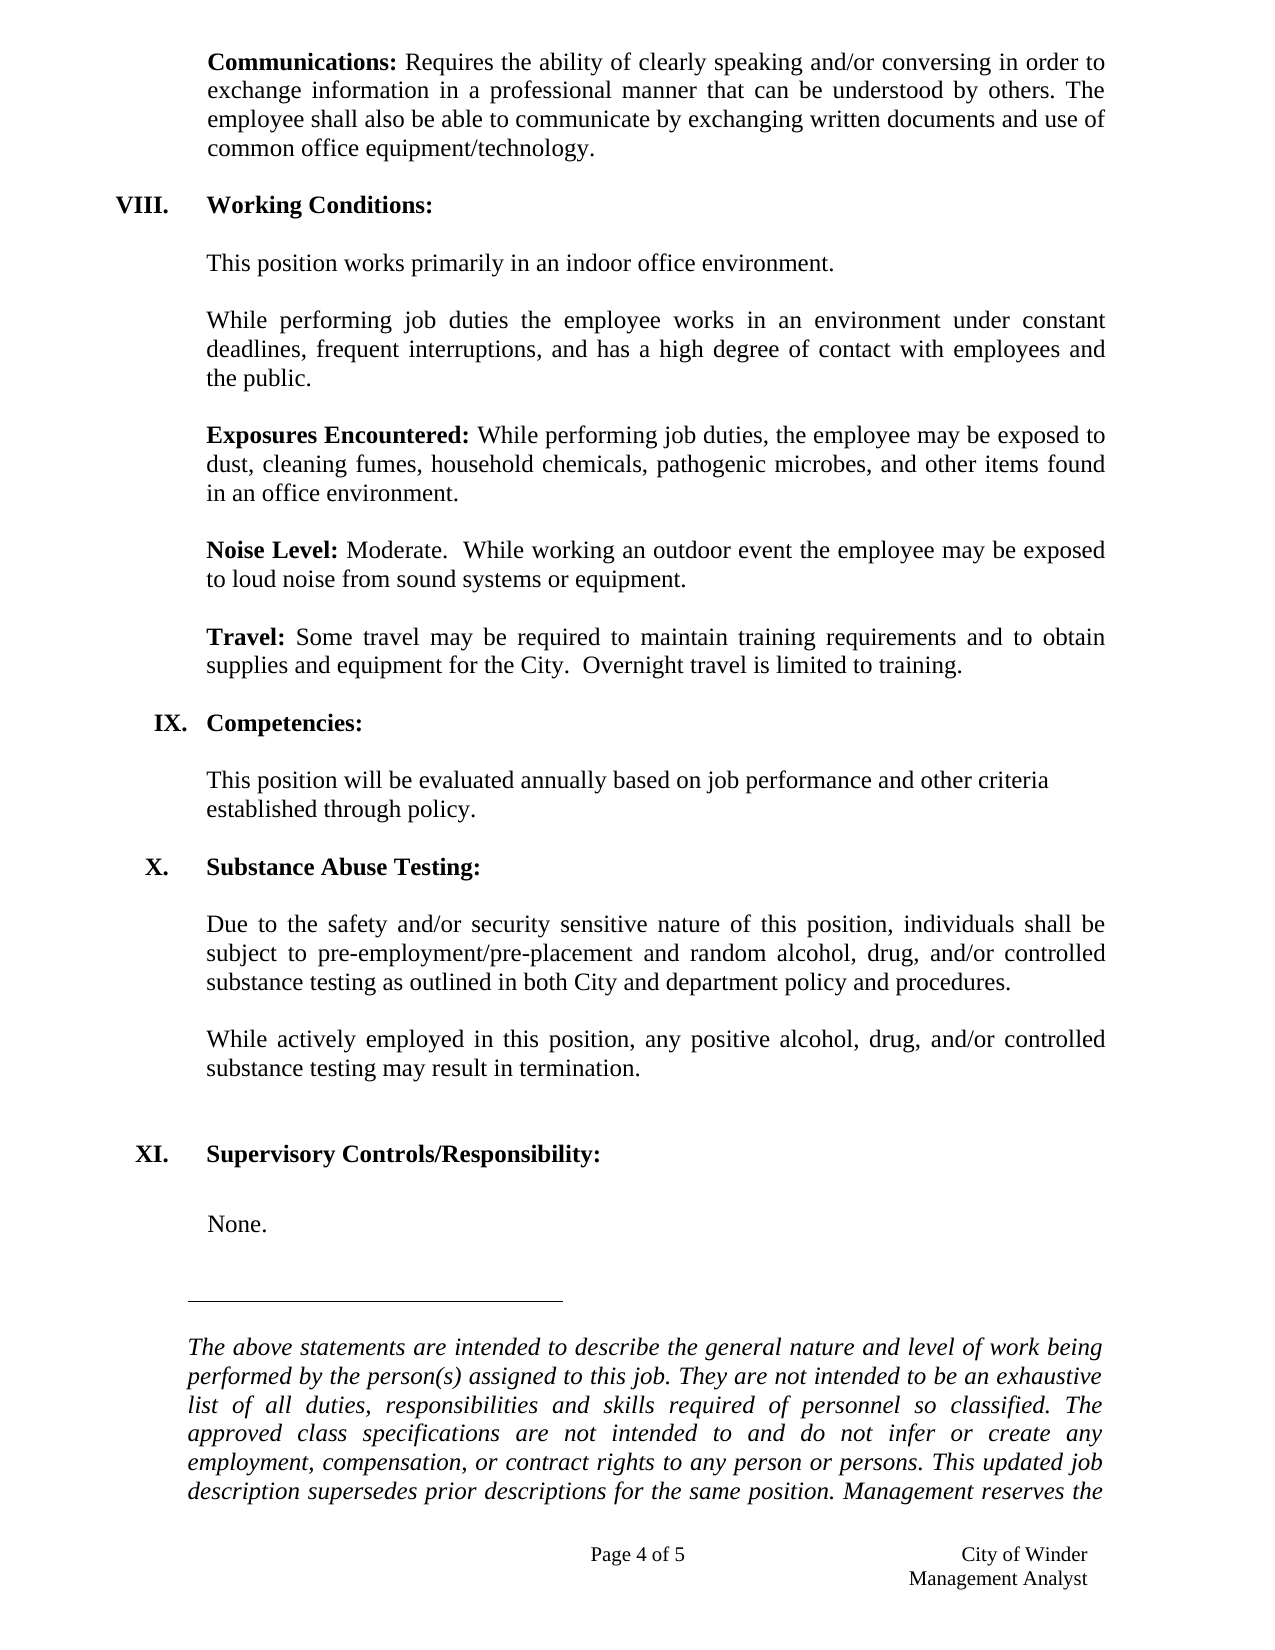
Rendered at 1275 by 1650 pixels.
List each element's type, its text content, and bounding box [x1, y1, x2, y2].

list Supervisory Controls/Responsibility: [169, 1139, 1106, 1168]
list Competencies: [187, 708, 1106, 737]
text While performing job duties the employee works in an environment under constant deadlines, frequent interruptions, and has a high degree of contact with employees and the public. [206, 306, 1106, 392]
list This position will be evaluated annually based on job performance and other criteria established through policy. [206, 766, 1106, 823]
text None. [207, 1209, 1106, 1238]
list Due to the safety and/or security sensitive nature of this position, individuals shall be subject to pre-employment/pre-placement and random alcohol, drug, and/or controlled substance testing as outlined in both City and department policy and procedures. [206, 909, 1106, 996]
list Substance Abuse Testing: [169, 852, 1106, 881]
text Exposures Encountered: While performing job duties, the employee may be exposed to dust, cleaning fumes, household chemicals, pathogenic microbes, and other items found in an office environment. [206, 421, 1106, 507]
text Communications: Requires the ability of clearly speaking and/or conversing in order to exchange information in a professional manner that can be understood by others. The employee shall also be able to communicate by exchanging written documents and use of common office equipment/technology. [207, 47, 1106, 162]
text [187, 1332, 1106, 1505]
list Working Conditions: [169, 191, 1106, 219]
list While actively employed in this position, any positive alcohol, drug, and/or controlled substance testing may result in termination. [206, 1024, 1106, 1082]
text This position works primarily in an indoor office environment. [206, 248, 1106, 277]
text Noise Level: Moderate. While working an outdoor event the employee may be exposed to loud noise from sound systems or equipment. [206, 536, 1106, 593]
text Travel: Some travel may be required to maintain training requirements and to obtain supplies and equipment for the City. Overnight travel is limited to training. [206, 622, 1106, 679]
